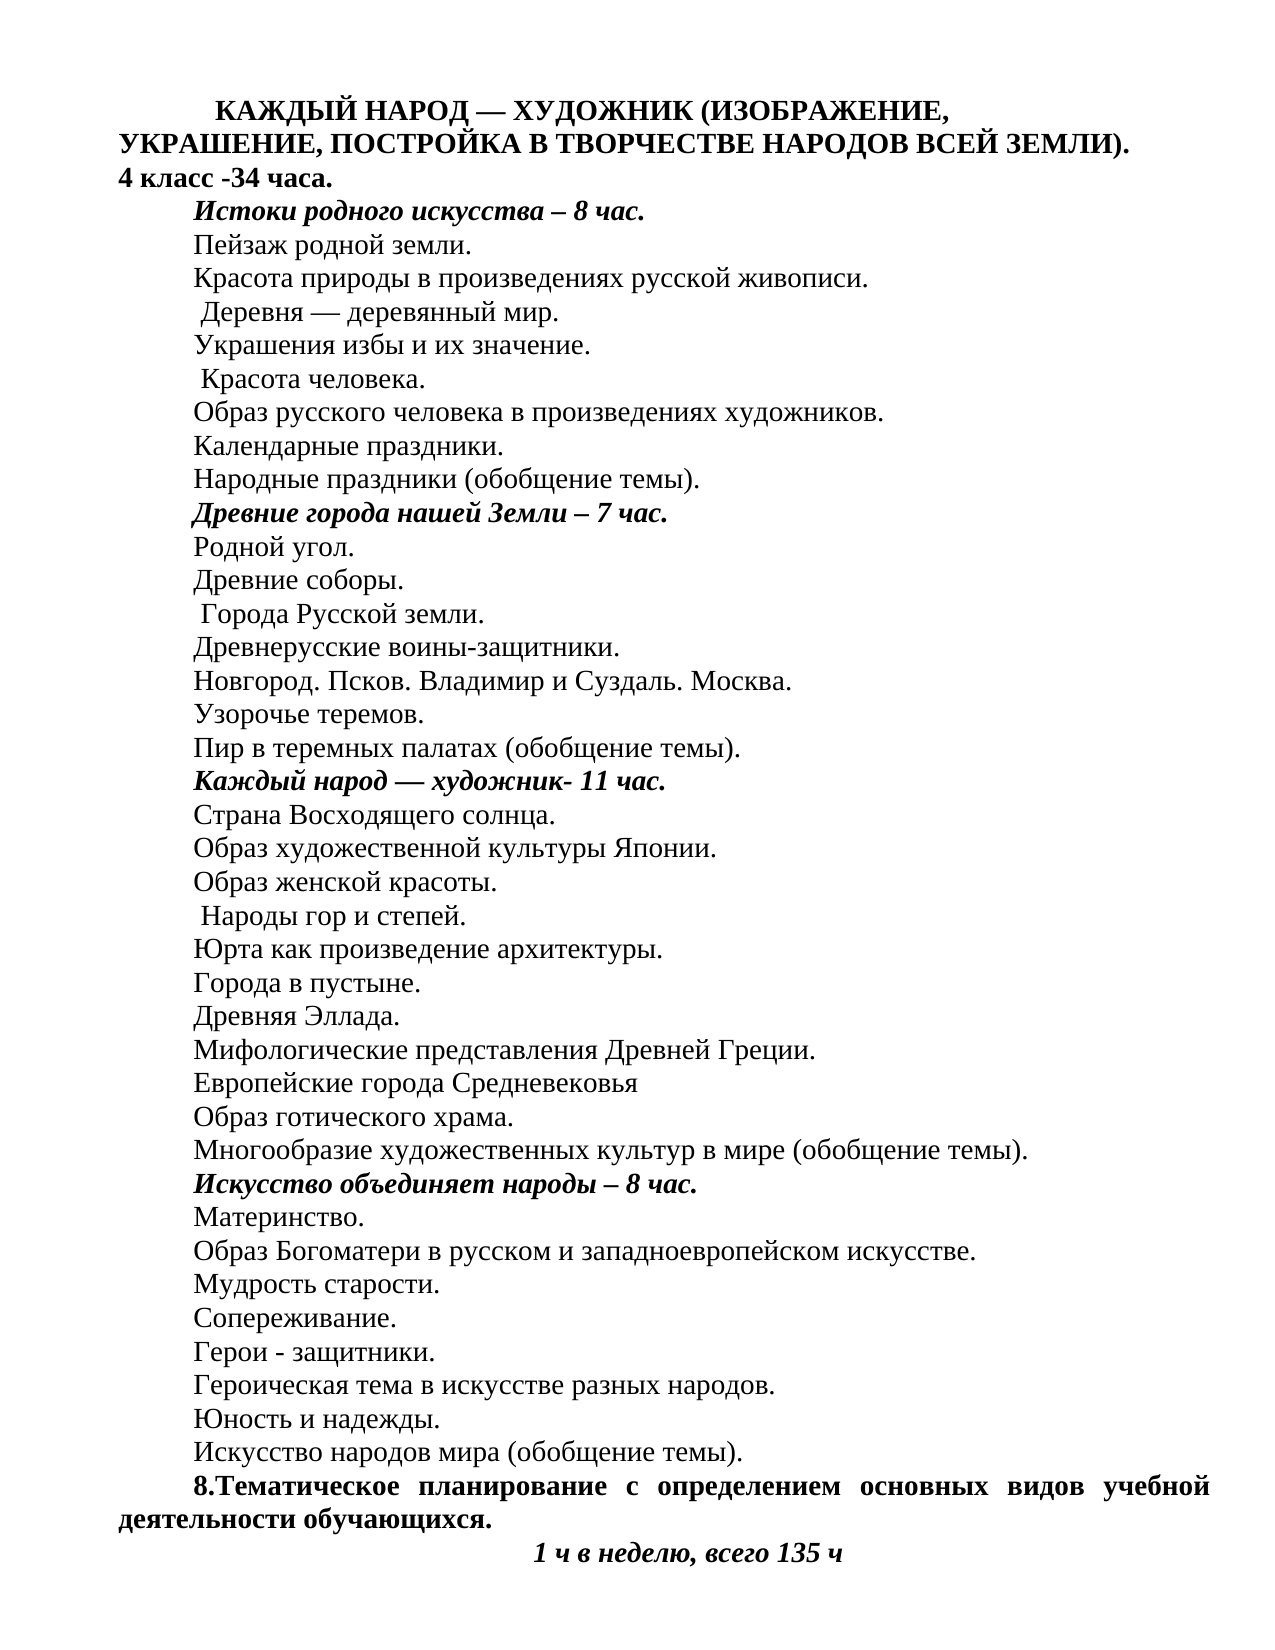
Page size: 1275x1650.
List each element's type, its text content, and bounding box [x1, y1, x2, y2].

text Материнство. [118, 1199, 1211, 1233]
text Героическая тема в искусстве разных народов. [118, 1367, 1211, 1401]
text Пир в теремных палатах (обобщение темы). [118, 730, 1211, 763]
text Города в пустыне. [118, 965, 1211, 998]
text 8.Тематическое планирование с определением основных видов учебной деятельности обучающихся. [118, 1468, 1211, 1535]
text Многообразие художественных культур в мире (обобщение темы). [118, 1132, 1211, 1166]
text 1 ч в неделю, всего 135 ч [118, 1535, 1211, 1568]
text Мудрость старости. [118, 1267, 1211, 1300]
text Красота природы в произведениях русской живописи. [118, 260, 1211, 294]
text Народы гор и степей. [118, 898, 1211, 931]
text Древние города нашей Земли – 7 час. [118, 495, 1211, 529]
text Украшения избы и их значение. [118, 327, 1211, 361]
text Деревня — деревянный мир. [118, 294, 1211, 327]
text Искусство народов мира (обобщение темы). [118, 1434, 1211, 1468]
text Народные праздники (обобщение темы). [118, 462, 1211, 495]
text Пейзаж родной земли. [118, 227, 1211, 260]
text Образ русского человека в произведениях художников. [118, 394, 1211, 428]
text Города Русской земли. [118, 596, 1211, 629]
text Новгород. Псков. Владимир и Суздаль. Москва. [118, 663, 1211, 696]
text Юность и надежды. [118, 1401, 1211, 1434]
text Календарные праздники. [118, 428, 1211, 462]
text Сопереживание. [118, 1300, 1211, 1334]
text Родной угол. [118, 529, 1211, 562]
text Искусство объединяет народы – 8 час. [118, 1166, 1211, 1199]
text Мифологические представления Древней Греции. [118, 1032, 1211, 1065]
text Европейские города Средневековья [118, 1065, 1211, 1099]
text Образ Богоматери в русском и западноевропейском искусстве. [118, 1233, 1211, 1267]
text Красота человека. [118, 361, 1211, 394]
text Юрта как произведение архитектуры. [118, 931, 1211, 965]
text Истоки родного искусства – 8 час. [118, 193, 1211, 227]
text Каждый народ — художник- 11 час. [118, 763, 1211, 797]
text Древнерусские воины-защитники. [118, 629, 1211, 663]
text Страна Восходящего солнца. [118, 797, 1211, 831]
text КАЖДЫЙ НАРОД — ХУДОЖНИК (ИЗОБРАЖЕНИЕ, УКРАШЕНИЕ, ПОСТРОЙКА В ТВОРЧЕСТВЕ НАРОДОВ ВСЕЙ ЗЕМЛИ). 4 класс -34 часа. [118, 93, 1211, 193]
text Образ готического храма. [118, 1099, 1211, 1132]
text Узорочье теремов. [118, 696, 1211, 730]
text Герои - защитники. [118, 1334, 1211, 1367]
text Образ художественной культуры Японии. [118, 831, 1211, 864]
text Древняя Эллада. [118, 998, 1211, 1032]
text Древние соборы. [118, 562, 1211, 596]
text Образ женской красоты. [118, 864, 1211, 898]
